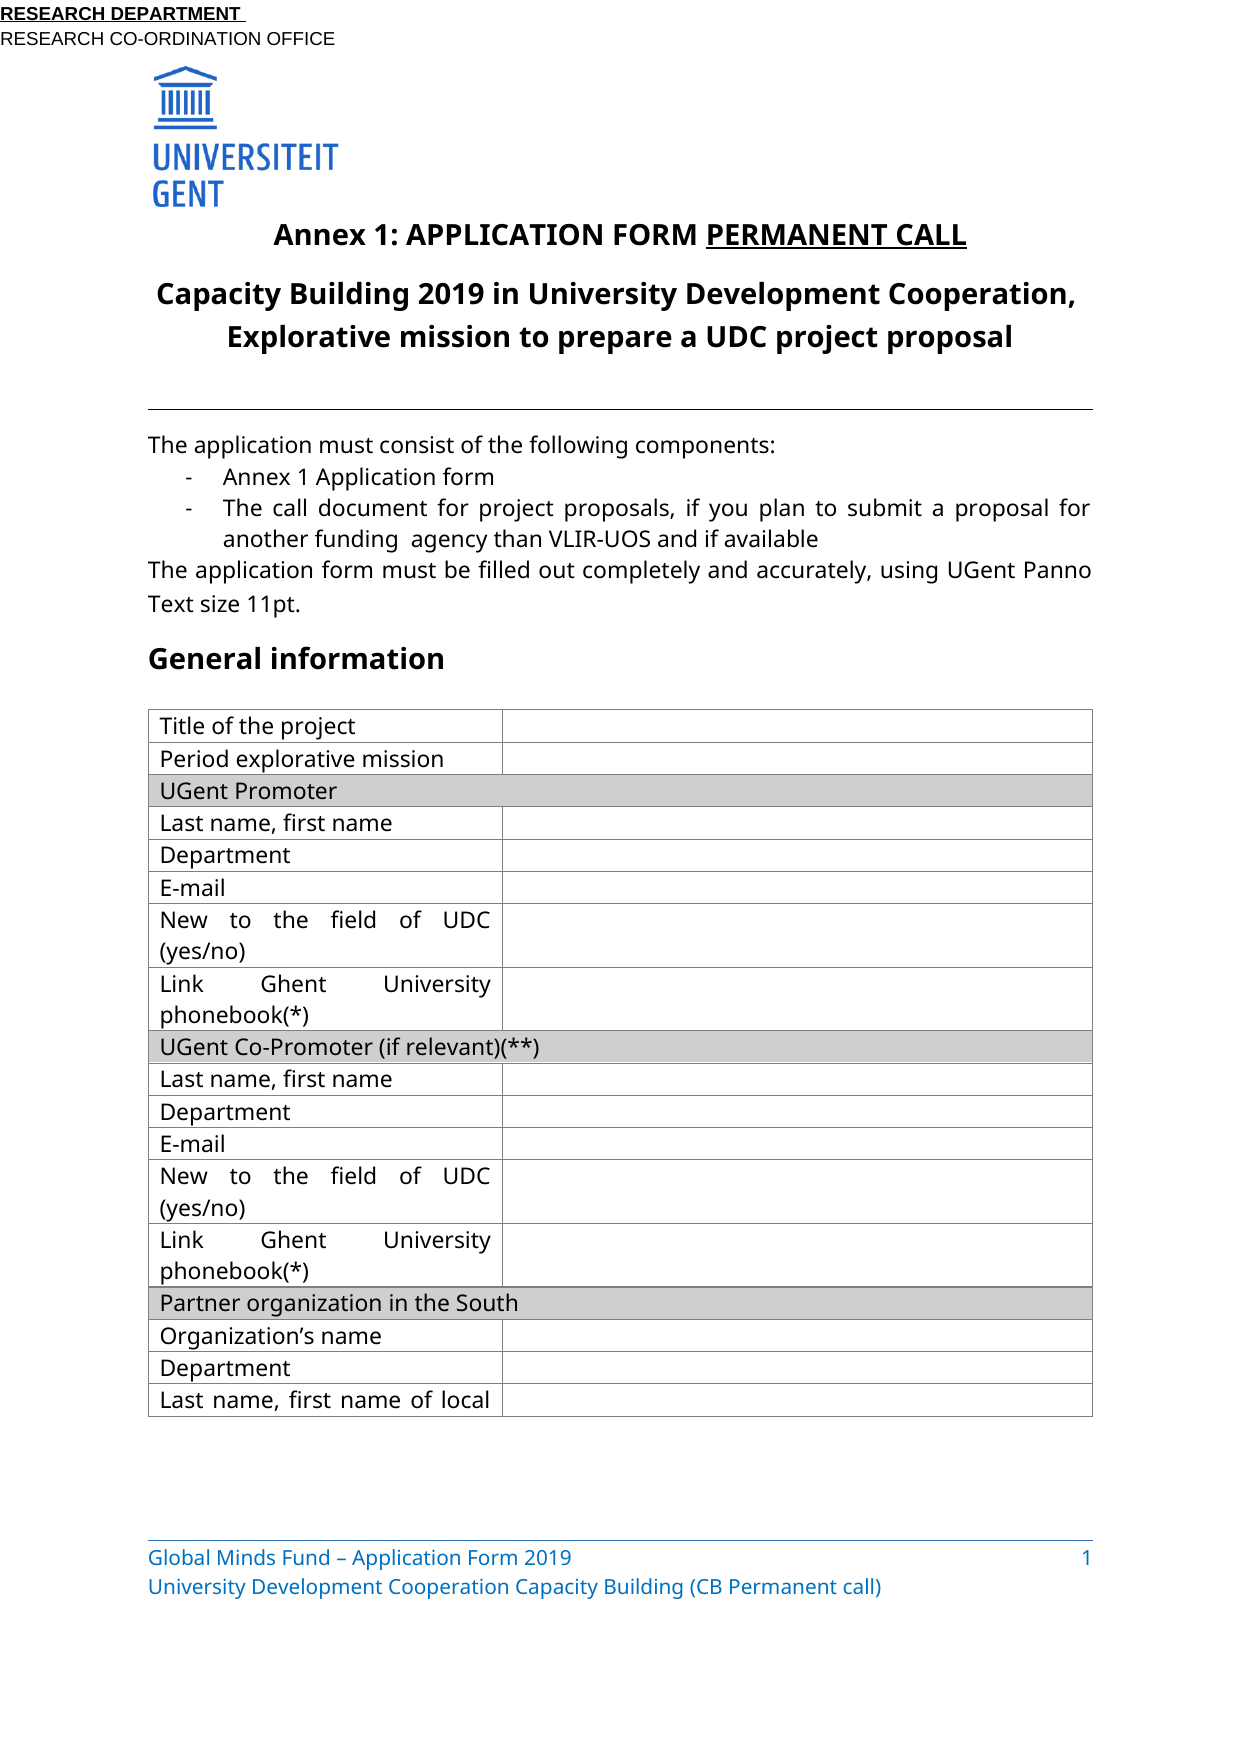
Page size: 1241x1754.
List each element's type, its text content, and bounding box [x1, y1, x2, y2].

table_cell [503, 968, 1092, 1030]
table_cell E-mail [149, 872, 502, 903]
table_cell [503, 1064, 1092, 1095]
table_cell [503, 904, 1092, 967]
table_cell Partner organization in the South [149, 1288, 1092, 1319]
table_cell [503, 1224, 1092, 1286]
table_cell [503, 1160, 1092, 1223]
table_cell [503, 807, 1092, 838]
table_cell E-mail [149, 1128, 502, 1159]
table_cell Department [149, 1096, 502, 1127]
table_cell [503, 1128, 1092, 1159]
table_cell [503, 1096, 1092, 1127]
table_cell [503, 872, 1092, 903]
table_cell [149, 1384, 502, 1416]
table_cell Link Ghent University phonebook(*) [149, 1224, 502, 1286]
picture [147, 60, 362, 210]
table_cell [503, 1384, 1092, 1416]
table_header Title of the project [149, 710, 502, 742]
text Capacity Building 2019 in University Development Cooperation, Explorative mission to prepare a UDC project proposal [148, 273, 1093, 356]
text The application must consist of the following components: [148, 429, 1093, 460]
table_cell UGent Co-Promoter (if relevant)(**) [149, 1031, 1092, 1062]
table_cell New to the field of UDC (yes/no) [149, 1160, 502, 1223]
table_cell Department [149, 1352, 502, 1383]
table_cell Department [149, 840, 502, 871]
table_cell Last name, first name [149, 807, 502, 838]
table_cell New to the field of UDC (yes/no) [149, 904, 502, 967]
table_cell [503, 1352, 1092, 1383]
table_cell [503, 743, 1092, 774]
list Annex 1 Application form [185, 460, 1093, 492]
table_cell UGent Promoter [149, 775, 1092, 806]
table_cell Last name, first name [149, 1064, 502, 1095]
list The call document for project proposals, if you plan to submit a proposal for another funding agency than VLIR-UOS and if available [185, 492, 1093, 554]
text General information [148, 638, 1093, 678]
table_cell Organization’s name [149, 1320, 502, 1351]
table_cell [503, 840, 1092, 871]
text Annex 1: APPLICATION FORM PERMANENT CALL [148, 214, 1093, 253]
table_cell [503, 1320, 1092, 1351]
text The application form must be filled out completely and accurately, using UGent Panno Text size 11pt. [148, 554, 1093, 619]
table_cell Period explorative mission [149, 743, 502, 774]
table_header [503, 710, 1092, 742]
table_cell Link Ghent University phonebook(*) [149, 968, 502, 1030]
